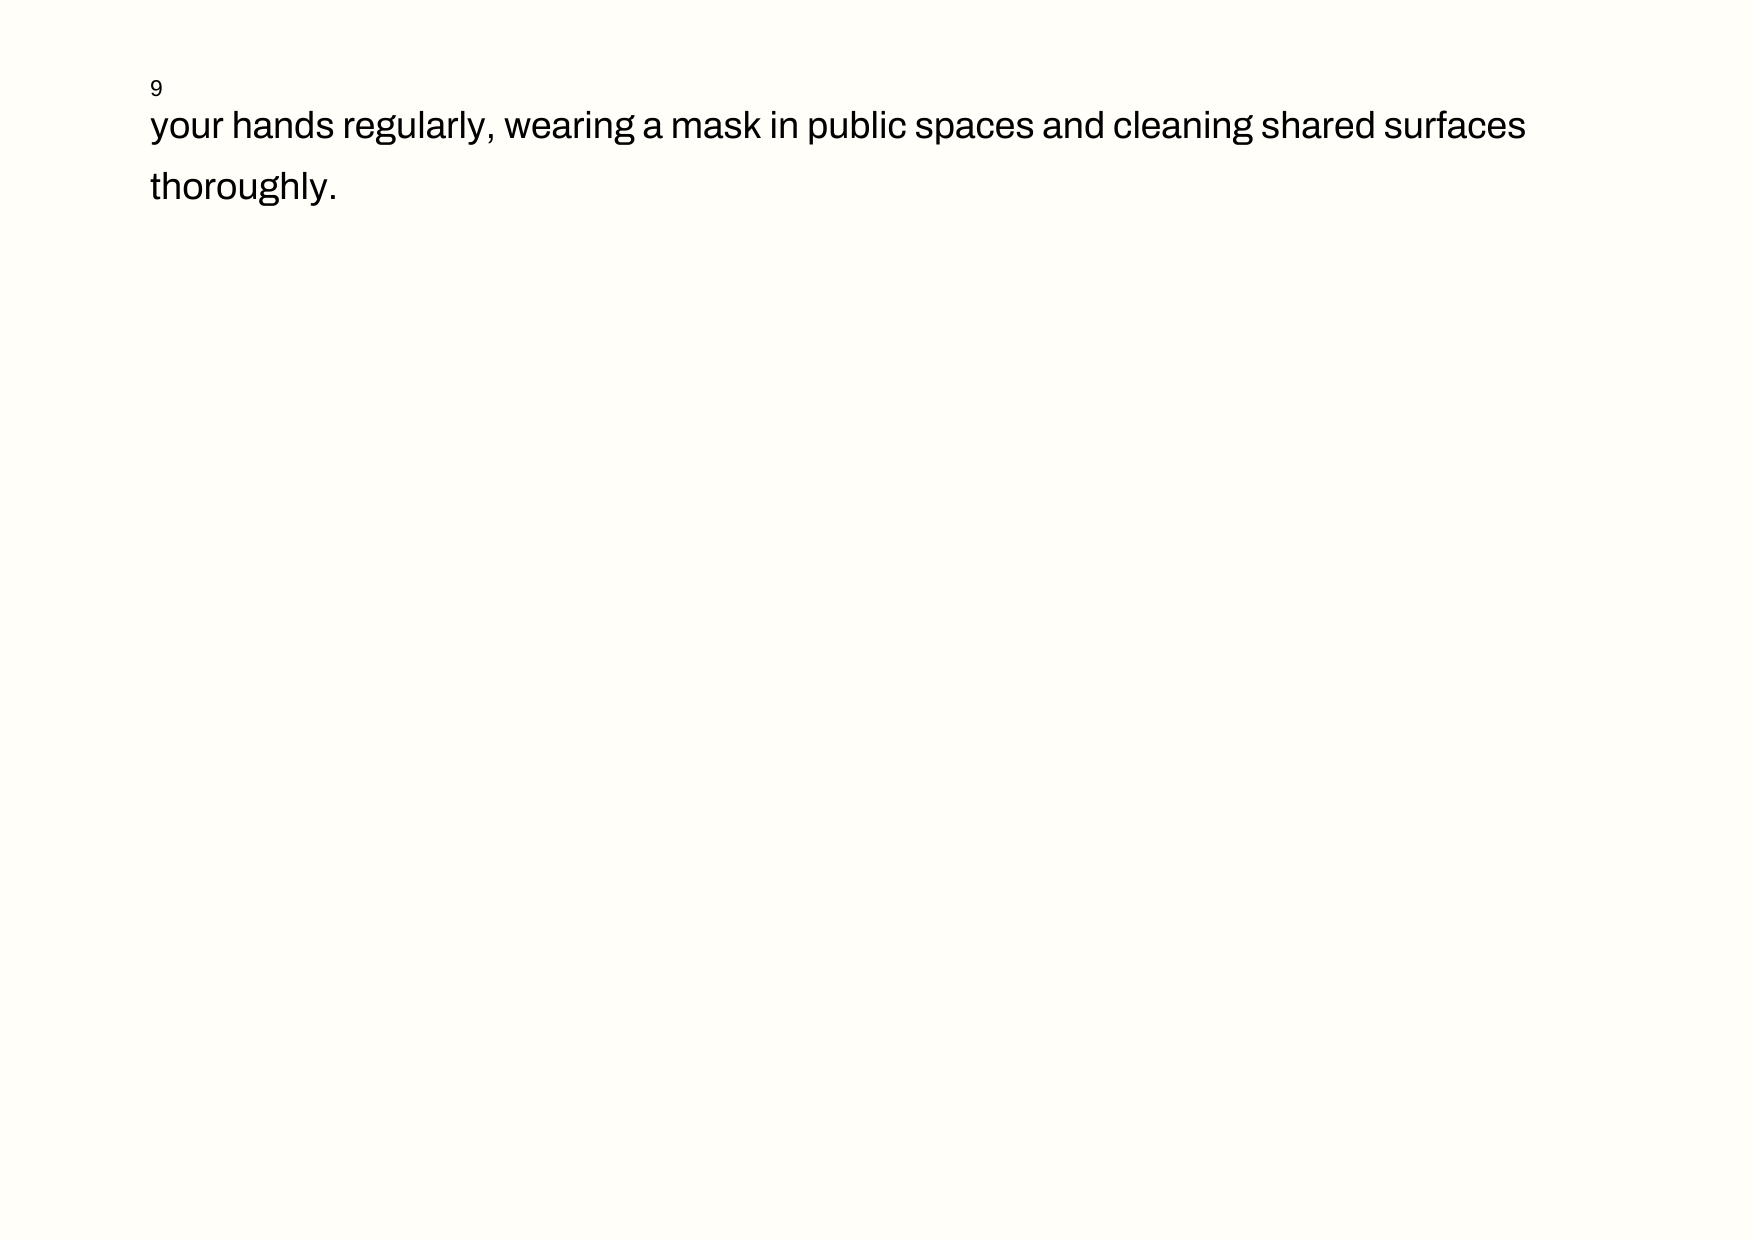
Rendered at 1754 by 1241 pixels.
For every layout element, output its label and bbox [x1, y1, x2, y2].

text [150, 105, 1604, 207]
